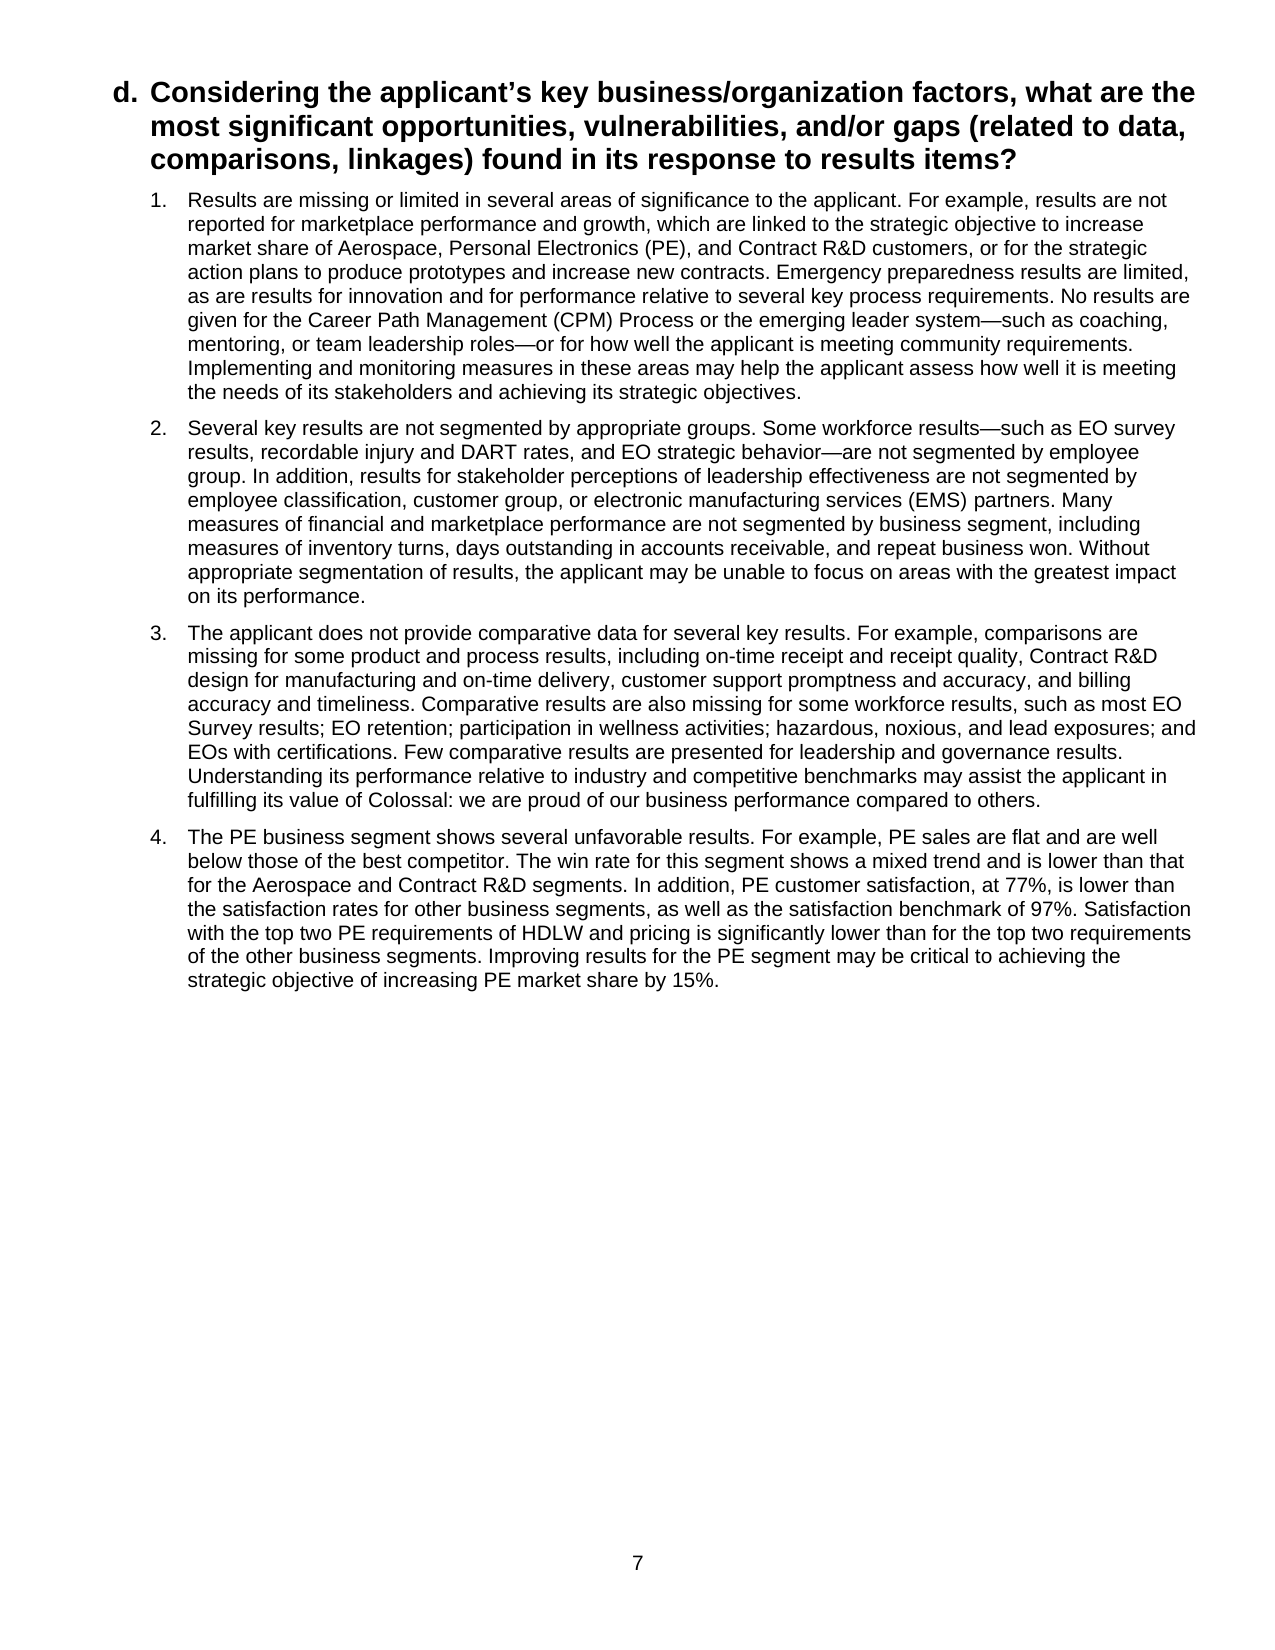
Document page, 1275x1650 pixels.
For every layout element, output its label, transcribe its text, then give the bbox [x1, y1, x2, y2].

list The PE business segment shows several unfavorable results. For example, PE sales are flat and are well below those of the best competitor. The win rate for this segment shows a mixed trend and is lower than that for the Aerospace and Contract R&D segments. In addition, PE customer satisfaction, at 77%, is lower than the satisfaction rates for other business segments, as well as the satisfaction benchmark of 97%. Satisfaction with the top two PE requirements of HDLW and pricing is significantly lower than for the top two requirements of the other business segments. Improving results for the PE segment may be critical to achieving the strategic objective of increasing PE market share by 15%. [150, 824, 1200, 992]
list The applicant does not provide comparative data for several key results. For example, comparisons are missing for some product and process results, including on-time receipt and receipt quality, Contract R&D design for manufacturing and on-time delivery, customer support promptness and accuracy, and billing accuracy and timeliness. Comparative results are also missing for some workforce results, such as most EO Survey results; EO retention; participation in wellness activities; hazardous, noxious, and lead exposures; and EOs with certifications. Few comparative results are presented for leadership and governance results. Understanding its performance relative to industry and competitive benchmarks may assist the applicant in fulfilling its value of Colossal: we are proud of our business performance compared to others. [150, 620, 1200, 812]
subtitle Considering the applicant’s key business/organization factors, what are the most significant opportunities, vulnerabilities, and/or gaps (related to data, comparisons, linkages) found in its response to results items? [112, 75, 1200, 176]
list Results are missing or limited in several areas of significance to the applicant. For example, results are not reported for marketplace performance and growth, which are linked to the strategic objective to increase market share of Aerospace, Personal Electronics (PE), and Contract R&D customers, or for the strategic action plans to produce prototypes and increase new contracts. Emergency preparedness results are limited, as are results for innovation and for performance relative to several key process requirements. No results are given for the Career Path Management (CPM) Process or the emerging leader system—such as coaching, mentoring, or team leadership roles—or for how well the applicant is meeting community requirements. Implementing and monitoring measures in these areas may help the applicant assess how well it is meeting the needs of its stakeholders and achieving its strategic objectives. [150, 188, 1200, 404]
list Several key results are not segmented by appropriate groups. Some workforce results—such as EO survey results, recordable injury and DART rates, and EO strategic behavior—are not segmented by employee group. In addition, results for stakeholder perceptions of leadership effectiveness are not segmented by employee classification, customer group, or electronic manufacturing services (EMS) partners. Many measures of financial and marketplace performance are not segmented by business segment, including measures of inventory turns, days outstanding in accounts receivable, and repeat business won. Without appropriate segmentation of results, the applicant may be unable to focus on areas with the greatest impact on its performance. [150, 416, 1200, 608]
